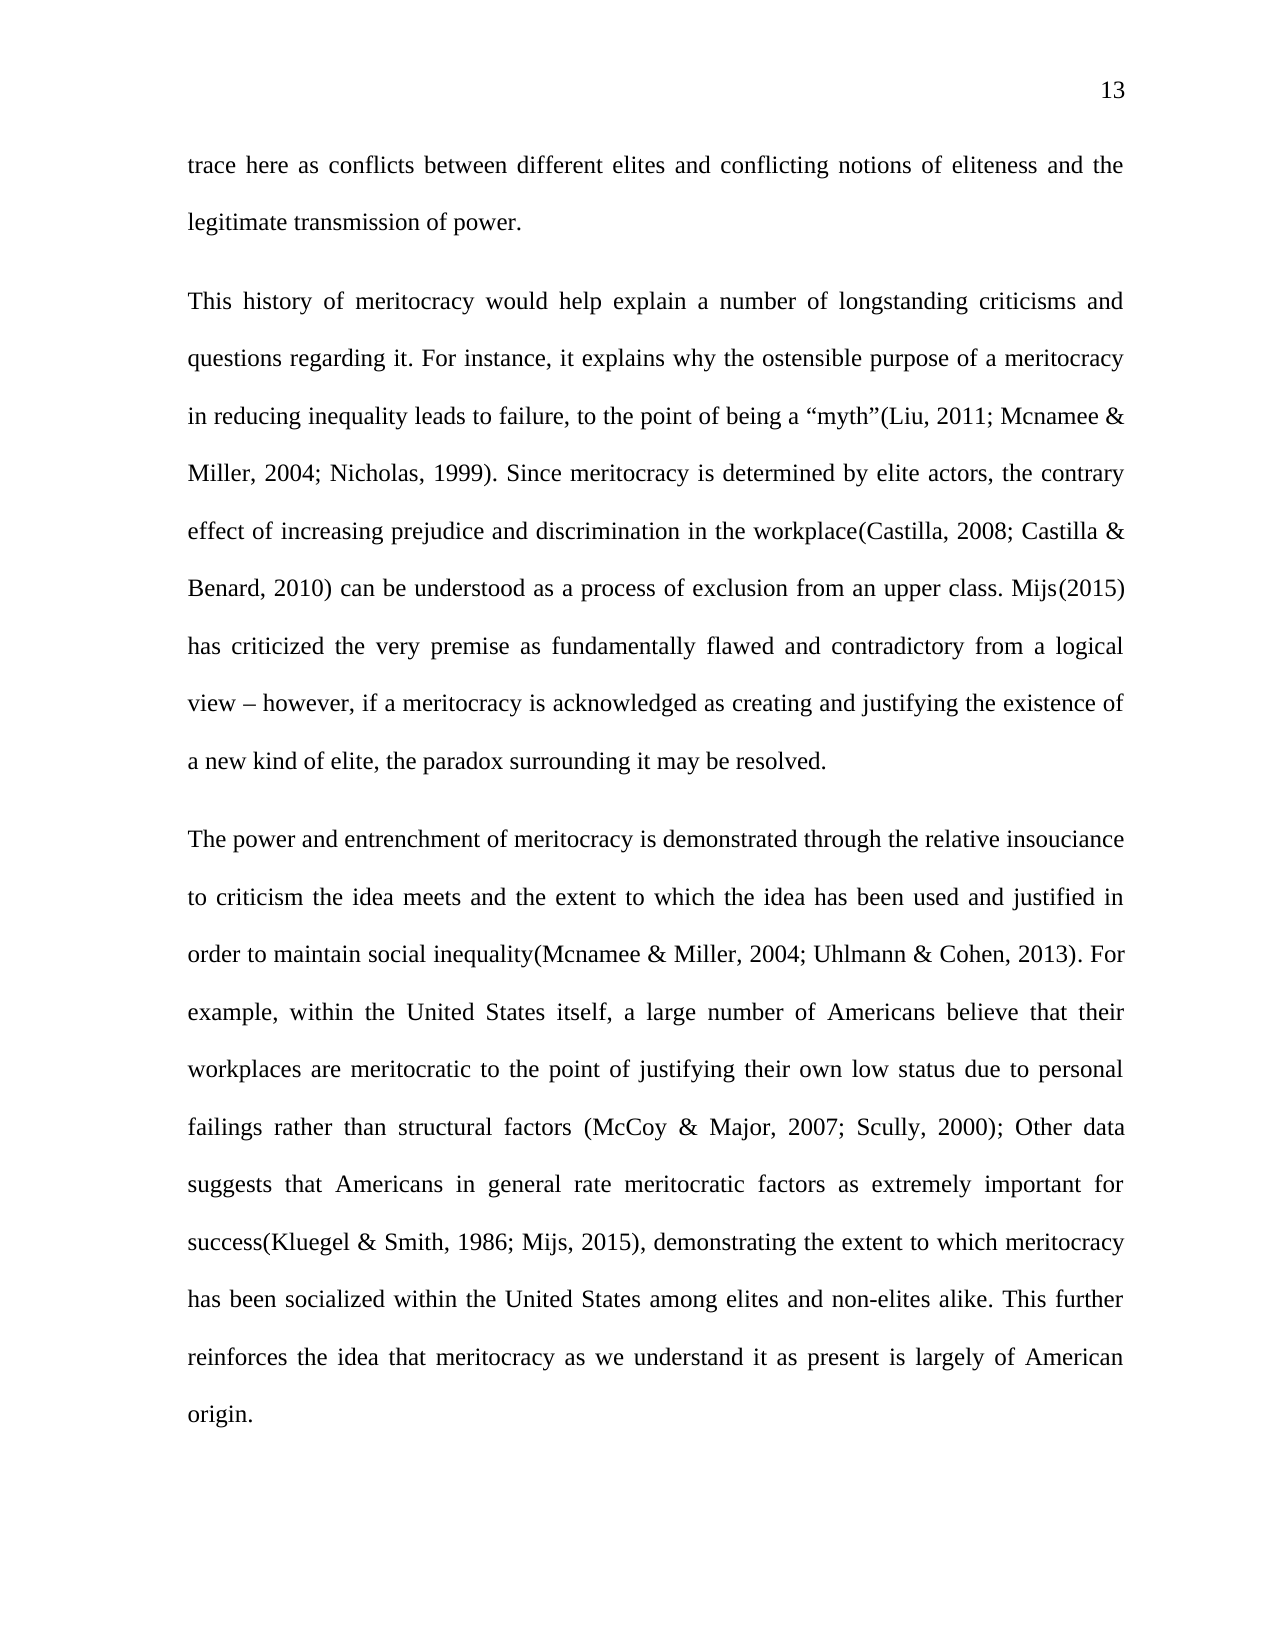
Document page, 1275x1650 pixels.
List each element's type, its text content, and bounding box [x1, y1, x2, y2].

text The power and entrenchment of meritocracy is demonstrated through the relative insouciance to criticism the idea meets and the extent to which the idea has been used and justified in order to maintain social inequality(Mcnamee & Miller, 2004; Uhlmann & Cohen, 2013). For example, within the United States itself, a large number of Americans believe that their workplaces are meritocratic to the point of justifying their own low status due to personal failings rather than structural factors (McCoy & Major, 2007; Scully, 2000); Other data suggests that Americans in general rate meritocratic factors as extremely important for success(Kluegel & Smith, 1986; Mijs, 2015), demonstrating the extent to which meritocracy has been socialized within the United States among elites and non-elites alike. This further reinforces the idea that meritocracy as we understand it as present is largely of American origin. [187, 824, 1125, 1428]
text This history of meritocracy would help explain a number of longstanding criticisms and questions regarding it. For instance, it explains why the ostensible purpose of a meritocracy in reducing inequality leads to failure, to the point of being a “myth”(Liu, 2011; Mcnamee & Miller, 2004; Nicholas, 1999). Since meritocracy is determined by elite actors, the contrary effect of increasing prejudice and discrimination in the workplace(Castilla, 2008; Castilla & Benard, 2010) can be understood as a process of exclusion from an upper class. Mijs(2015) has criticized the very premise as fundamentally flawed and contradictory from a logical view – however, if a meritocracy is acknowledged as creating and justifying the existence of a new kind of elite, the paradox surrounding it may be resolved. [187, 286, 1125, 774]
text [187, 150, 1125, 236]
